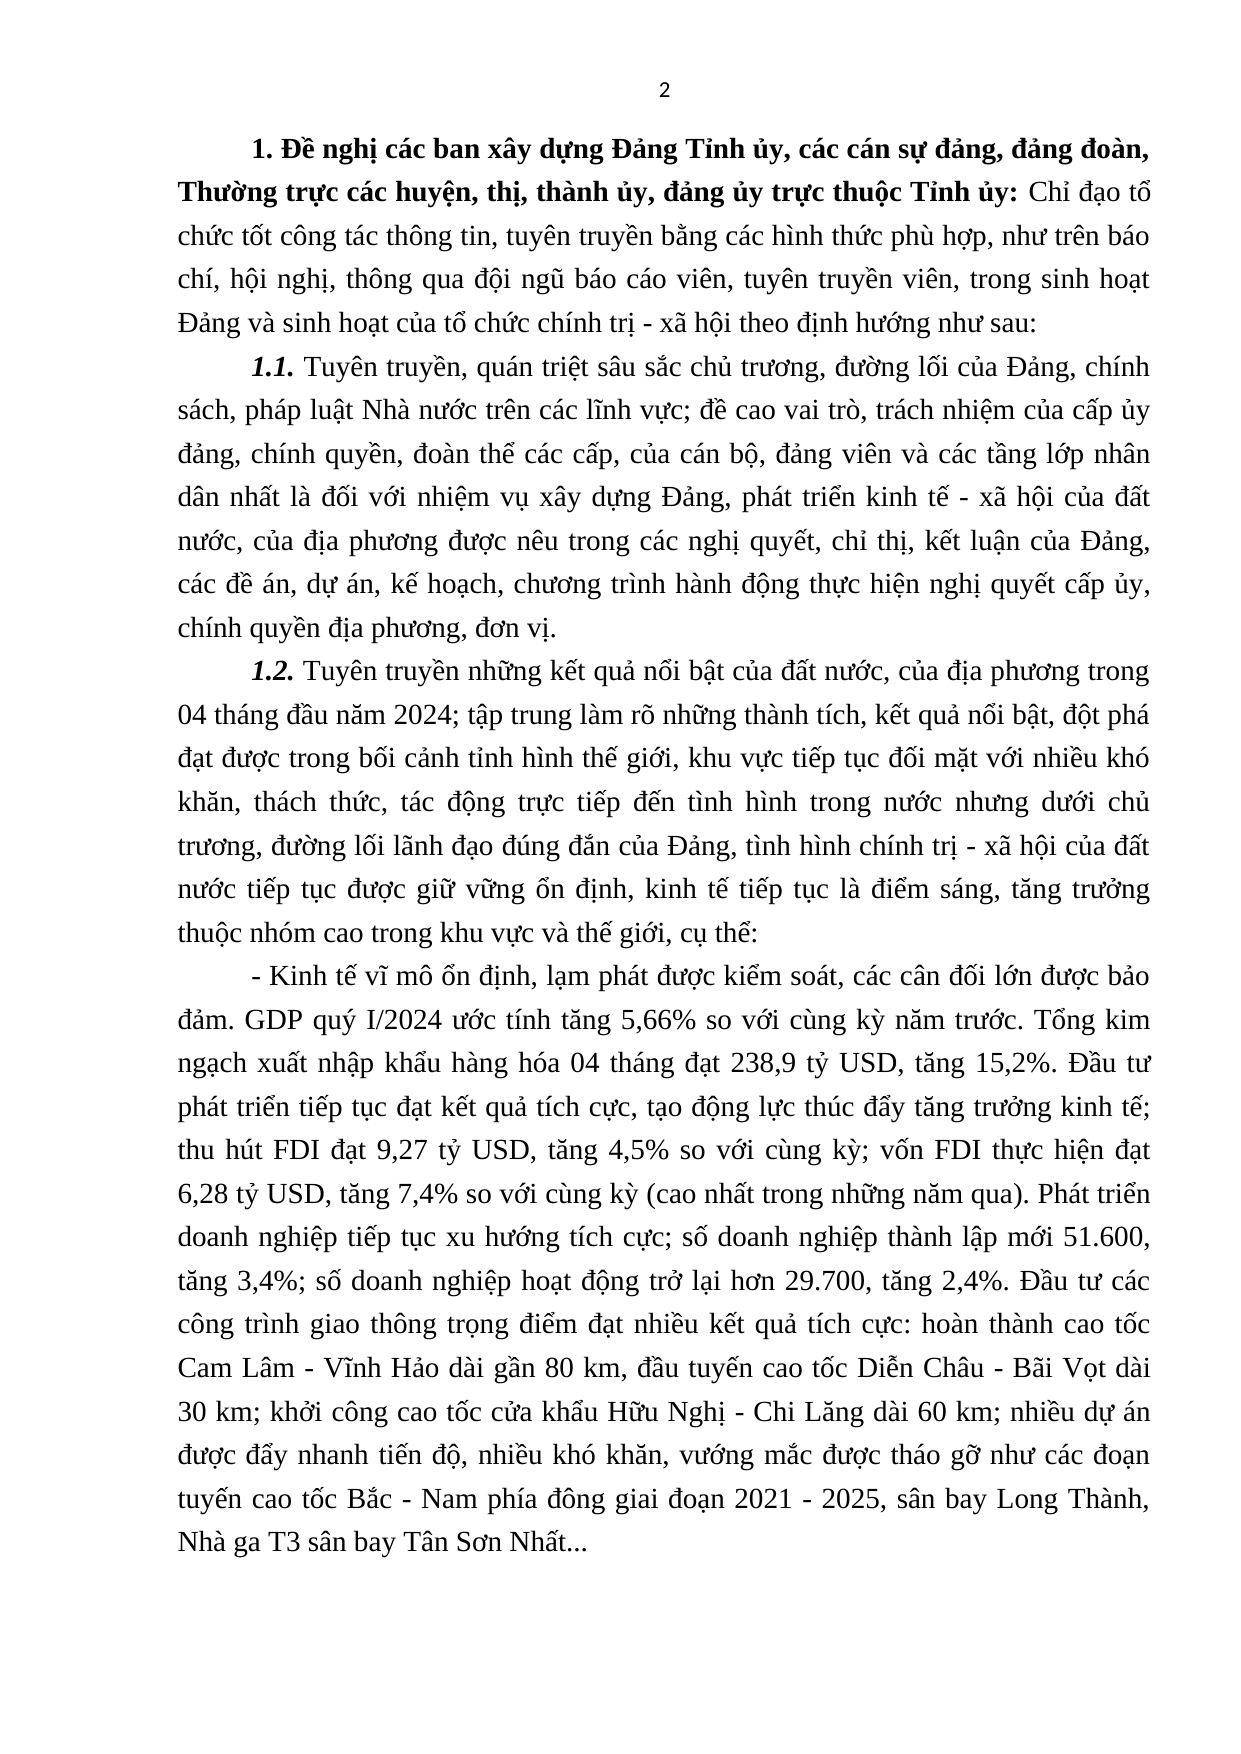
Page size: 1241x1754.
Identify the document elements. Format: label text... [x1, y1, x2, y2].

text 1.2. Tuyên truyền những kết quả nổi bật của đất nước, của địa phương trong 04 tháng đầu năm 2024; tập trung làm rõ những thành tích, kết quả nổi bật, đột phá đạt được trong bối cảnh tỉnh hình thế giới, khu vực tiếp tục đối mặt với nhiều khó khăn, thách thức, tác động trực tiếp đến tình hình trong nước nhưng dưới chủ trương, đường lối lãnh đạo đúng đắn của Đảng, tình hình chính trị - xã hội của đất nước tiếp tục được giữ vững ổn định, kinh tế tiếp tục là điểm sáng, tăng trưởng thuộc nhóm cao trong khu vực và thế giới, cụ thể: [177, 653, 1152, 948]
text - Kinh tế vĩ mô ổn định, lạm phát được kiểm soát, các cân đối lớn được bảo đảm. GDP quý I/2024 ước tính tăng 5,66% so với cùng kỳ năm trước. Tổng kim ngạch xuất nhập khẩu hàng hóa 04 tháng đạt 238,9 tỷ USD, tăng 15,2%. Đầu tư phát triển tiếp tục đạt kết quả tích cực, tạo động lực thúc đẩy tăng trưởng kinh tế; thu hút FDI đạt 9,27 tỷ USD, tăng 4,5% so với cùng kỳ; vốn FDI thực hiện đạt 6,28 tỷ USD, tăng 7,4% so với cùng kỳ (cao nhất trong những năm qua). Phát triển doanh nghiệp tiếp tục xu hướng tích cực; số doanh nghiệp thành lập mới 51.600, tăng 3,4%; số doanh nghiệp hoạt động trở lại hơn 29.700, tăng 2,4%. Đầu tư các công trình giao thông trọng điểm đạt nhiều kết quả tích cực: hoàn thành cao tốc Cam Lâm - Vĩnh Hảo dài gần 80 km, đầu tuyến cao tốc Diễn Châu - Bãi Vọt dài 30 km; khởi công cao tốc cửa khẩu Hữu Nghị - Chi Lăng dài 60 km; nhiều dự án được đẩy nhanh tiến độ, nhiều khó khăn, vướng mắc được tháo gỡ như các đoạn tuyến cao tốc Bắc - Nam phía đông giai đoạn 2021 - 2025, sân bay Long Thành, Nhà ga T3 sân bay Tân Sơn Nhất... [177, 958, 1152, 1558]
text 1. Đề nghị các ban xây dựng Đảng Tỉnh ủy, các cán sự đảng, đảng đoàn, Thường trực các huyện, thị, thành ủy, đảng ủy trực thuộc Tỉnh ủy: Chỉ đạo tổ chức tốt công tác thông tin, tuyên truyền bằng các hình thức phù hợp, như trên báo chí, hội nghị, thông qua đội ngũ báo cáo viên, tuyên truyền viên, trong sinh hoạt Đảng và sinh hoạt của tổ chức chính trị - xã hội theo định hướng như sau: [177, 131, 1152, 339]
text 1.1. Tuyên truyền, quán triệt sâu sắc chủ trương, đường lối của Đảng, chính sách, pháp luật Nhà nước trên các lĩnh vực; đề cao vai trò, trách nhiệm của cấp ủy đảng, chính quyền, đoàn thể các cấp, của cán bộ, đảng viên và các tầng lớp nhân dân nhất là đối với nhiệm vụ xây dựng Đảng, phát triển kinh tế - xã hội của đất nước, của địa phương được nêu trong các nghị quyết, chỉ thị, kết luận của Đảng, các đề án, dự án, kế hoạch, chương trình hành động thực hiện nghị quyết cấp ủy, chính quyền địa phương, đơn vị. [177, 349, 1152, 643]
